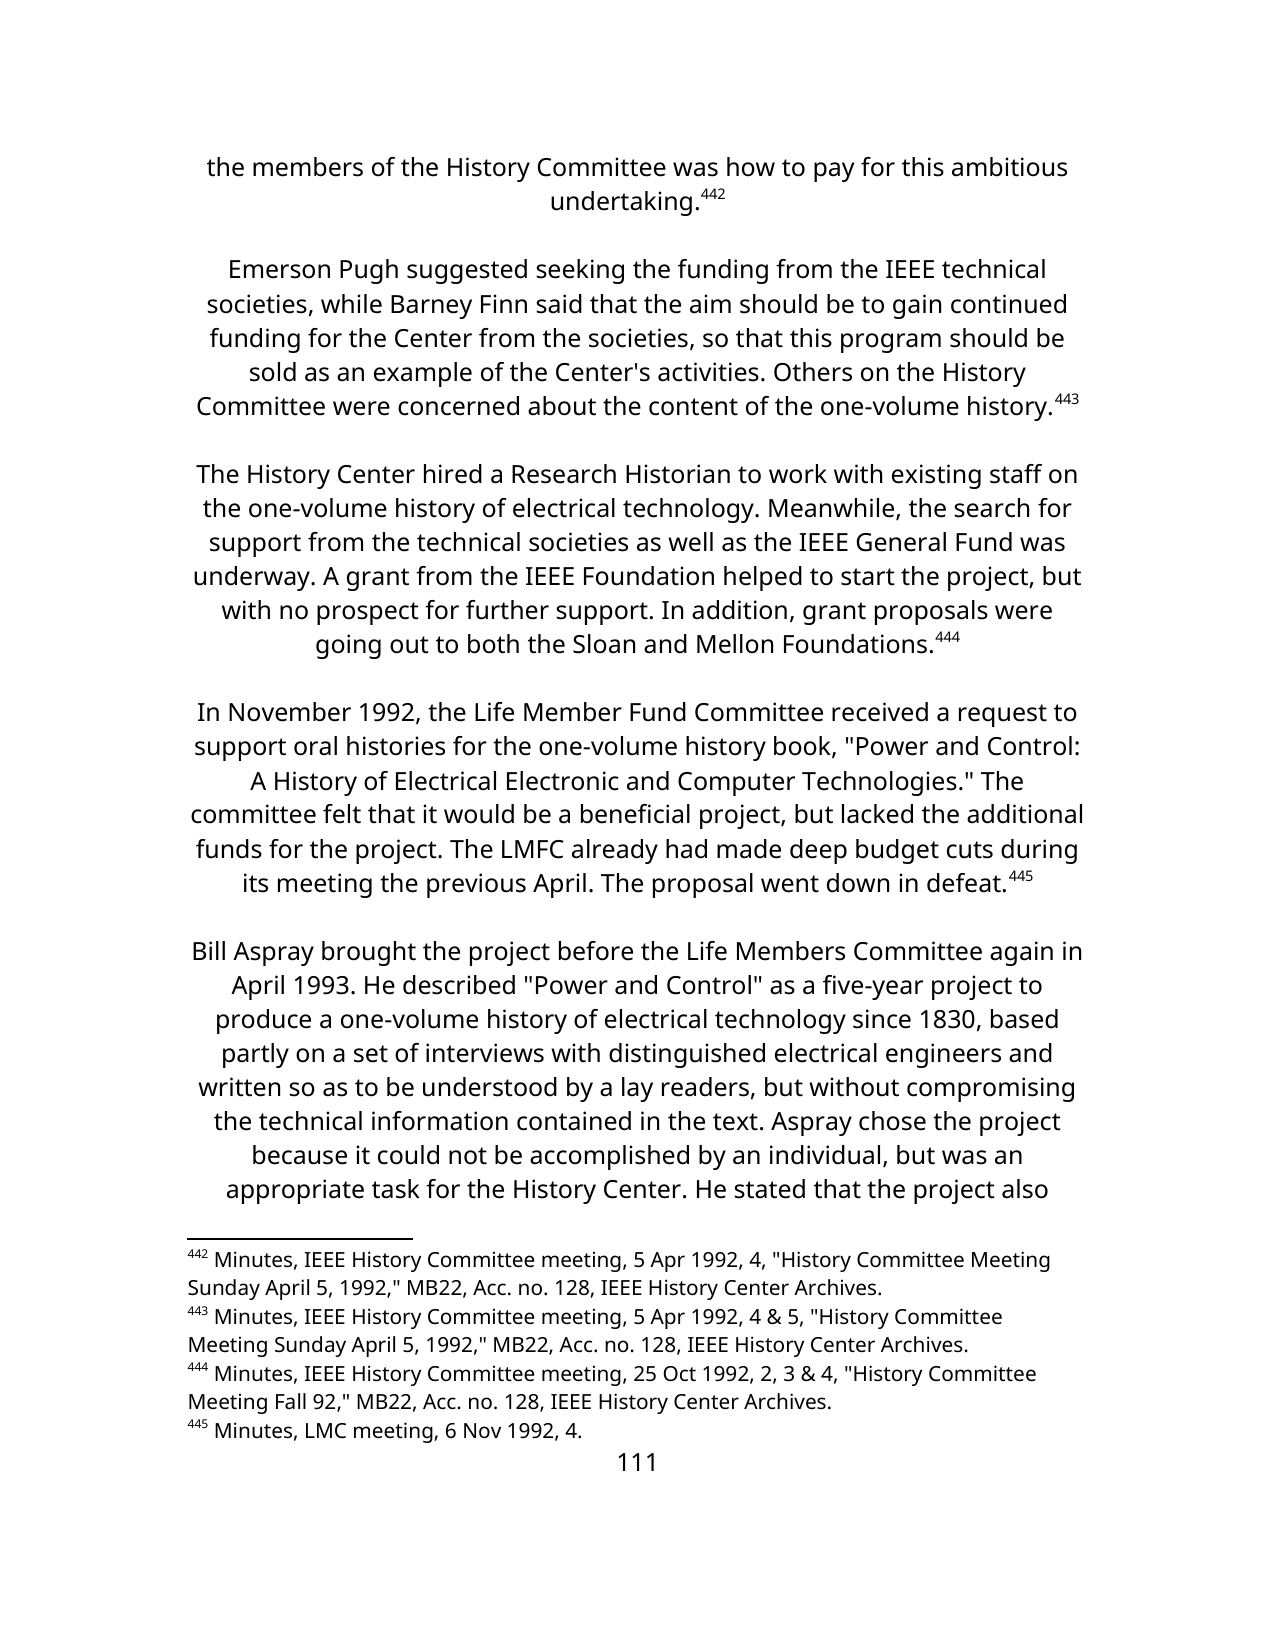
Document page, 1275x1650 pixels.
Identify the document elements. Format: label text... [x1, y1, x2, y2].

text Emerson Pugh suggested seeking the funding from the IEEE technical societies, while Barney Finn said that the aim should be to gain continued funding for the Center from the societies, so that this program should be sold as an example of the Center's activities. Others on the History Committee were concerned about the content of the one-volume history. [187, 252, 1087, 422]
text The hired a Research Historian to work with existing staff on the one-volume history of electrical technology. Meanwhile, the search for support from the technical societies as well as the IEEE General Fund was underway. A grant from the IEEE Foundation helped to start the project, but with no prospect for further support. In addition, grant proposals were going out to both the Sloan and Mellon Foundations. [187, 457, 1087, 661]
text In November 1992, the Life Member Fund Committee received a request to support oral histories for the one-volume history book, "Power and Control: A History of Electrical Electronic and Computer Technologies." The committee felt that it would be a beneficial project, but lacked the additional funds for the project. The LMFC already had made deep budget cuts during its meeting the previous April. The proposal went down in defeat. [187, 695, 1087, 899]
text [187, 933, 1087, 1206]
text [187, 150, 1087, 218]
